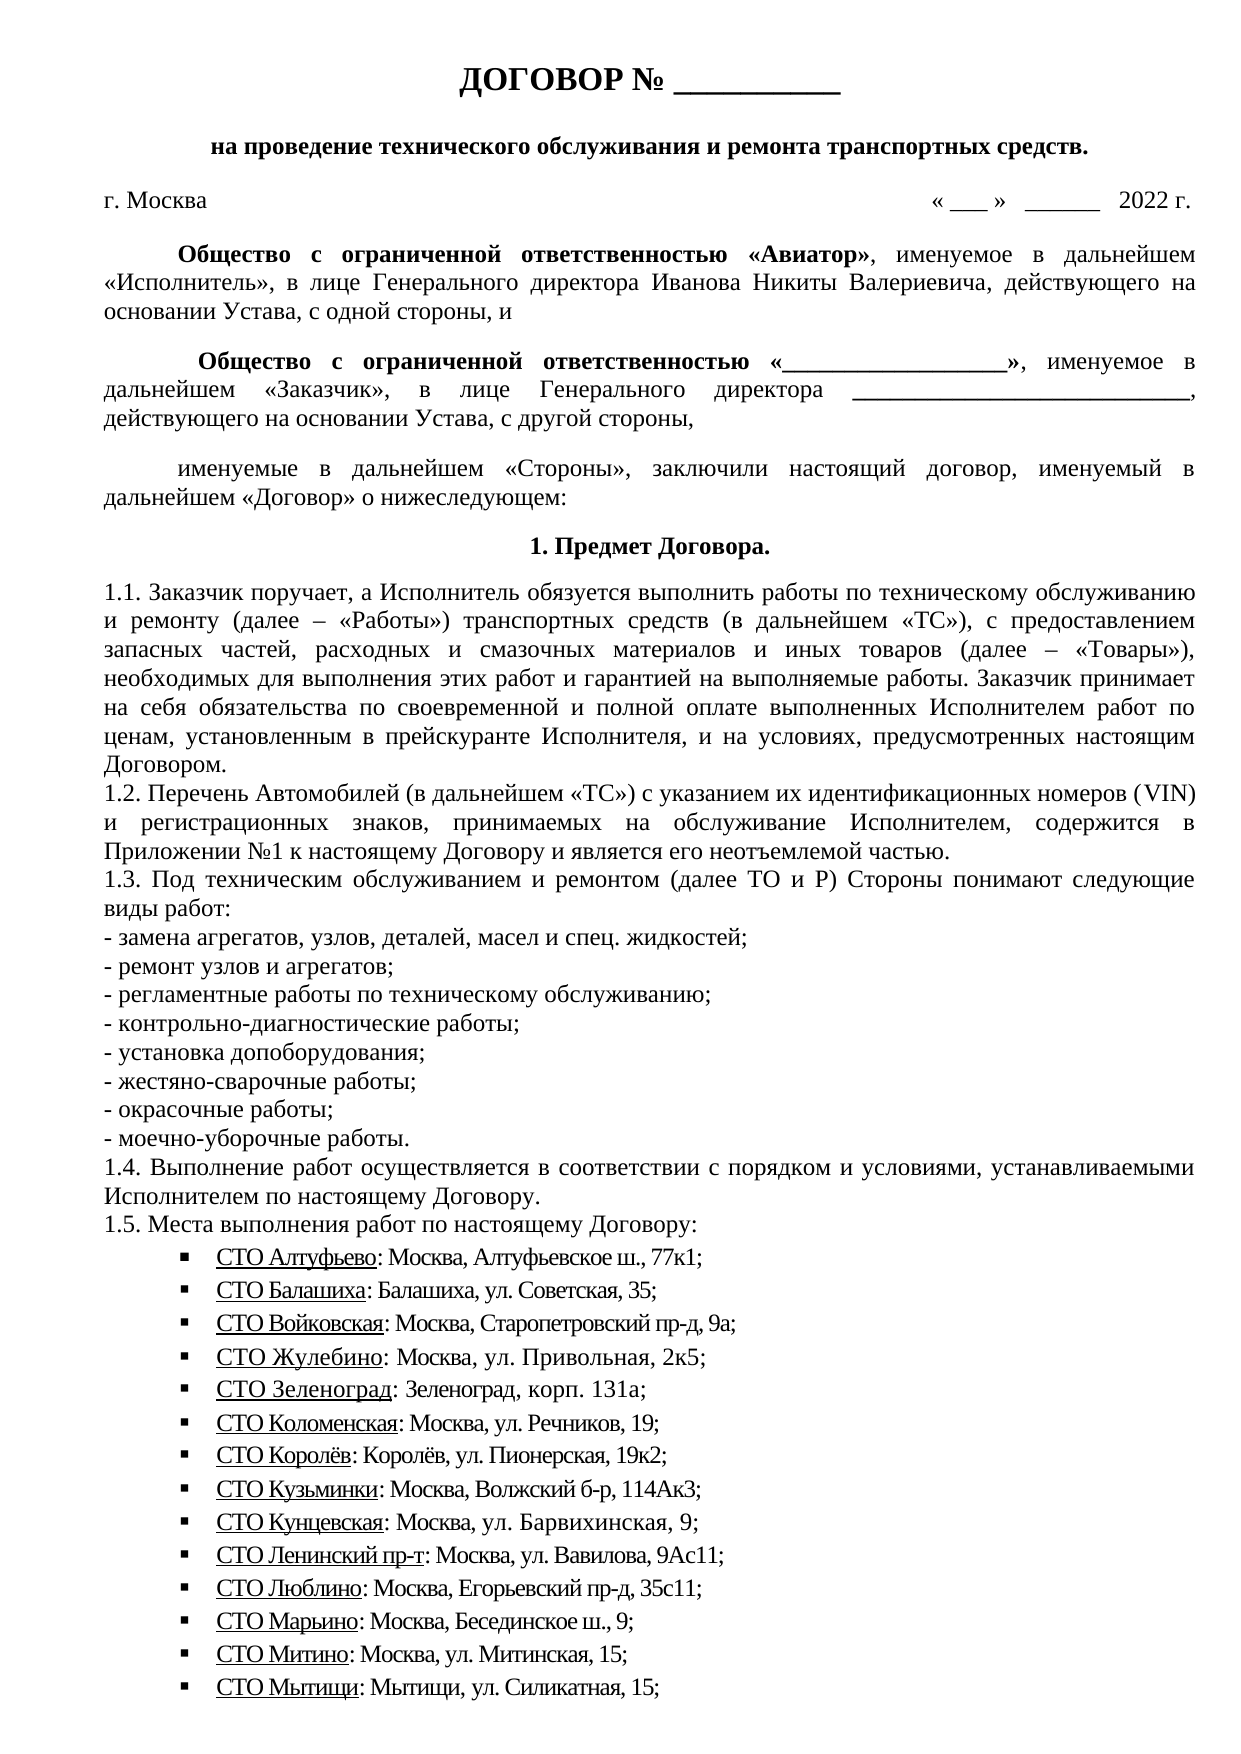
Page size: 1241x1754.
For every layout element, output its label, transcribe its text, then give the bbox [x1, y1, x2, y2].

list СТО Люблино: Москва, Егорьевский пр-д, 35с11; [178, 1573, 1196, 1601]
list - жестяно-сварочные работы; [103, 1066, 1196, 1094]
text Общество с ограниченной ответственностью «Авиатор», именуемое в дальнейшем «Исполнитель», в лице Генерального директора Иванова Никиты Валериевича, действующего на основании Устава, с одной стороны, и [103, 239, 1196, 325]
list - установка допоборудования; [103, 1037, 1196, 1066]
list - ремонт узлов и агрегатов; [103, 951, 1196, 979]
list - контрольно-диагностические работы; [103, 1008, 1196, 1037]
text 1.5. Места выполнения работ по настоящему Договору: [103, 1209, 1196, 1238]
list СТО Балашиха: Балашиха, ул. Советская, 35; [178, 1276, 1196, 1304]
text г. Москва « ___ » ______ 2022 г. [103, 185, 1196, 213]
list СТО Марьино: Москва, Бесединское ш., 9; [178, 1606, 1196, 1634]
list СТО Зеленоград: Зеленоград, корп. 131а; [178, 1374, 1196, 1403]
list СТО Алтуфьево: Москва, Алтуфьевское ш., 77к1; [178, 1242, 1196, 1271]
list СТО Войковская: Москва, Старопетровский пр-д, 9а; [178, 1308, 1196, 1337]
text на проведение технического обслуживания и ремонта транспортных средств. [103, 131, 1196, 160]
title ДОГОВОР № __________ [103, 59, 1196, 97]
text именуемые в дальнейшем «Стороны», заключили настоящий договор, именуемый в дальнейшем «Договор» о нижеследующем: [103, 453, 1196, 510]
list СТО Кунцевская: Москва, ул. Барвихинская, 9; [178, 1507, 1196, 1535]
text 1. Предмет Договора. [103, 531, 1196, 560]
list СТО Королёв: Королёв, ул. Пионерская, 19к2; [178, 1441, 1196, 1469]
list СТО Жулебино: Москва, ул. Привольная, 2к5; [699, 1342, 1196, 1370]
list СТО Ленинский пр-т: Москва, ул. Вавилова, 9Aс11; [178, 1540, 1196, 1568]
list - моечно-уборочные работы. [103, 1123, 1196, 1152]
list СТО Митино: Москва, ул. Митинская, 15; [178, 1639, 1196, 1667]
list - замена агрегатов, узлов, деталей, масел и спец. жидкостей; [103, 922, 1196, 951]
text Общество с ограниченной ответственностью «__________________», именуемое в дальнейшем «Заказчик», в лице Генерального директора ___________________________, действующего на основании Устава, с другой стороны, [103, 346, 1196, 432]
list 1.3. Под техническим обслуживанием и ремонтом (далее ТО и Р) Стороны понимают следующие виды работ: [103, 864, 1196, 922]
list - регламентные работы по техническому обслуживанию; [103, 979, 1196, 1008]
list СТО Кузьминки: Москва, Волжский б-р, 114Ак3; [178, 1474, 1196, 1502]
list 1.4. Выполнение работ осуществляется в соответствии с порядком и условиями, устанавливаемыми Исполнителем по настоящему Договору. [103, 1152, 1196, 1209]
list СТО Коломенская: Москва, ул. Речников, 19; [178, 1408, 1196, 1436]
list 1.2. Перечень Автомобилей (в дальнейшем «ТС») с указанием их идентификационных номеров (VIN) и регистрационных знаков, принимаемых на обслуживание Исполнителем, содержится в Приложении №1 к настоящему Договору и является его неотъемлемой частью. [103, 778, 1196, 864]
list 1.1. Заказчик поручает, а Исполнитель обязуется выполнить работы по техническому обслуживанию и ремонту (далее – «Работы») транспортных средств (в дальнейшем «ТС»), с предоставлением запасных частей, расходных и смазочных материалов и иных товаров (далее – «Товары»), необходимых для выполнения этих работ и гарантией на выполняемые работы. Заказчик принимает на себя обязательства по своевременной и полной оплате выполненных Исполнителем работ по ценам, установленным в прейскуранте Исполнителя, и на условиях, предусмотренных настоящим Договором. [103, 577, 1196, 778]
list - окрасочные работы; [103, 1094, 1196, 1123]
list СТО Мытищи: Мытищи, ул. Силикатная, 15; [178, 1672, 1196, 1701]
